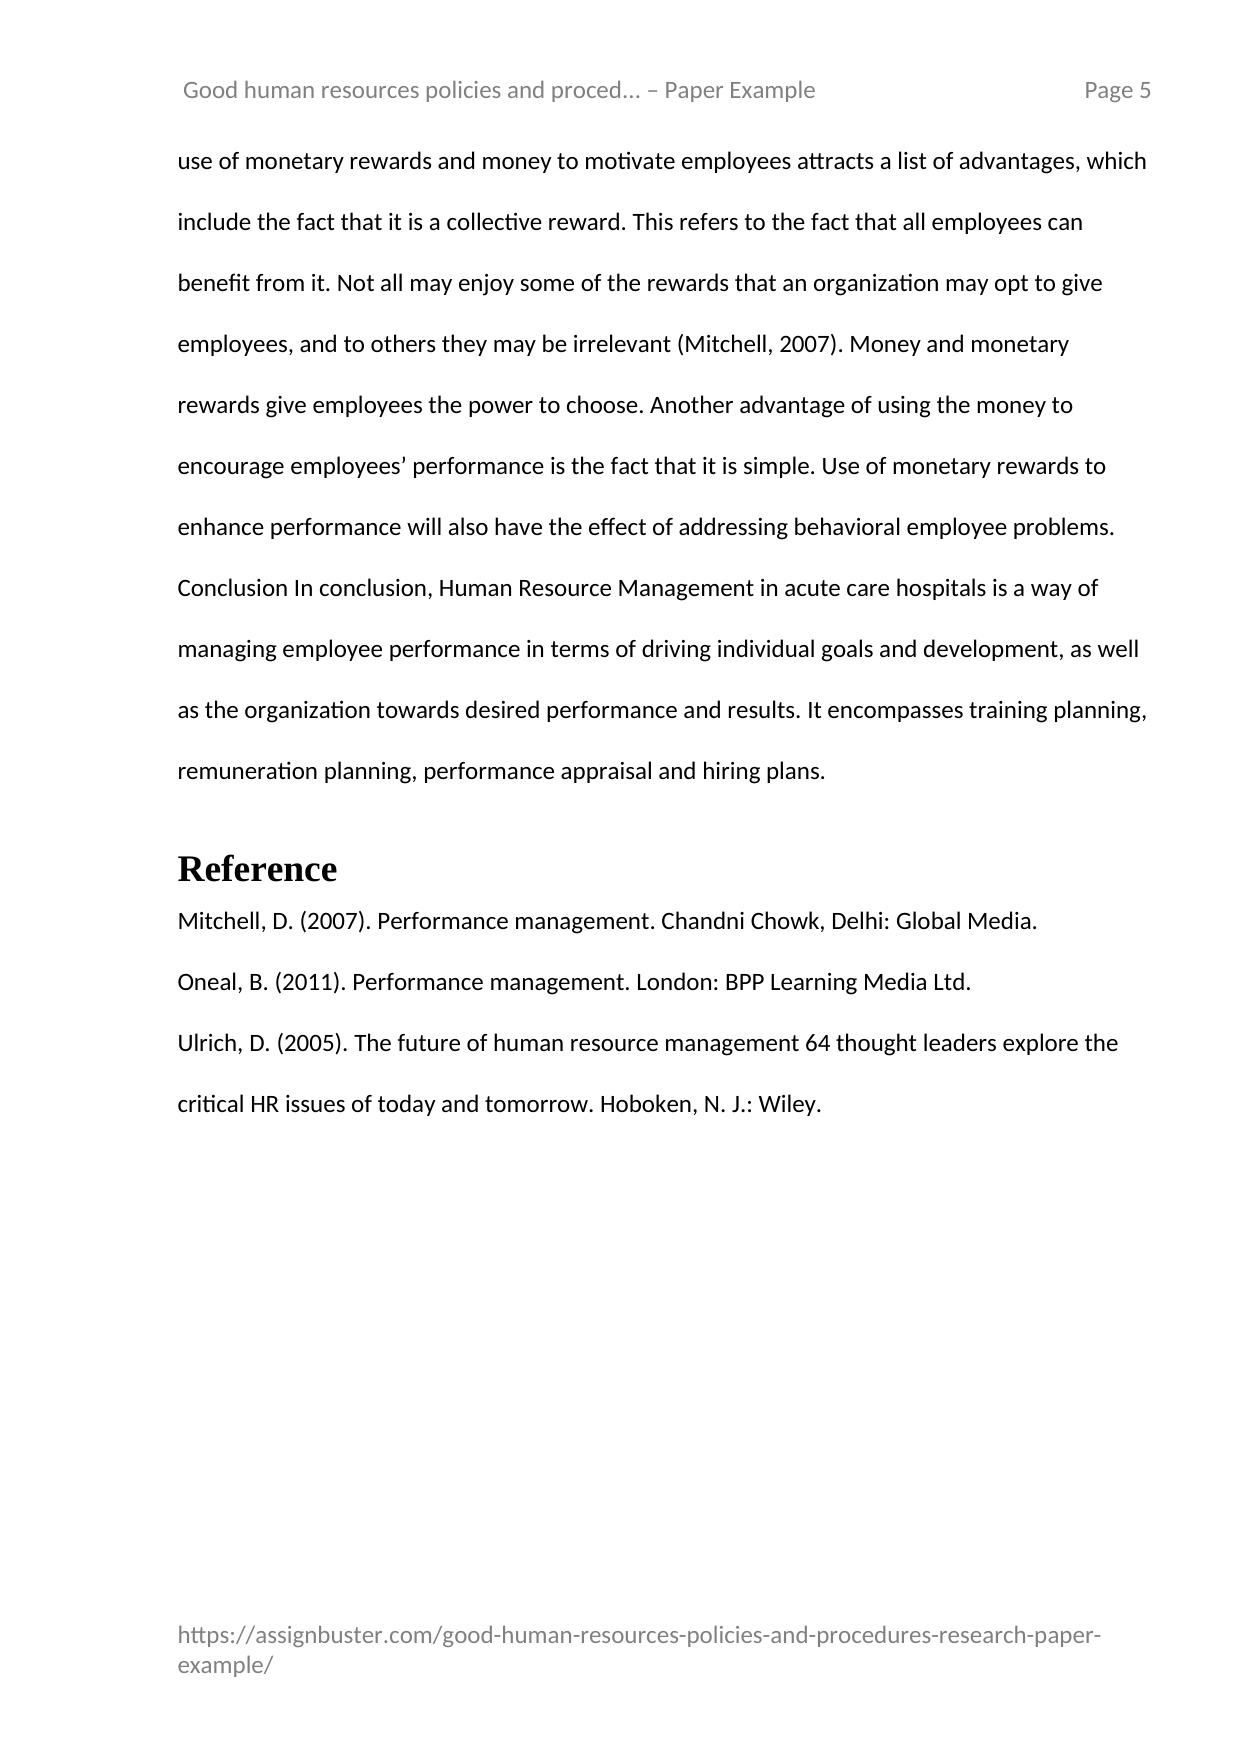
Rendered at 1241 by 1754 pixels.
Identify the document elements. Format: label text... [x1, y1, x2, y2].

text Mitchell, D. (2007). Performance management. Chandni Chowk, Delhi: Global Media. Oneal, B. (2011). Performance management. London: BPP Learning Media Ltd. Ulrich, D. (2005). The future of human resource management 64 thought leaders explore the critical HR issues of today and tomorrow. Hoboken, N. J.: Wiley. [177, 905, 1152, 1119]
subtitle Reference [177, 846, 1152, 889]
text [177, 145, 1152, 786]
